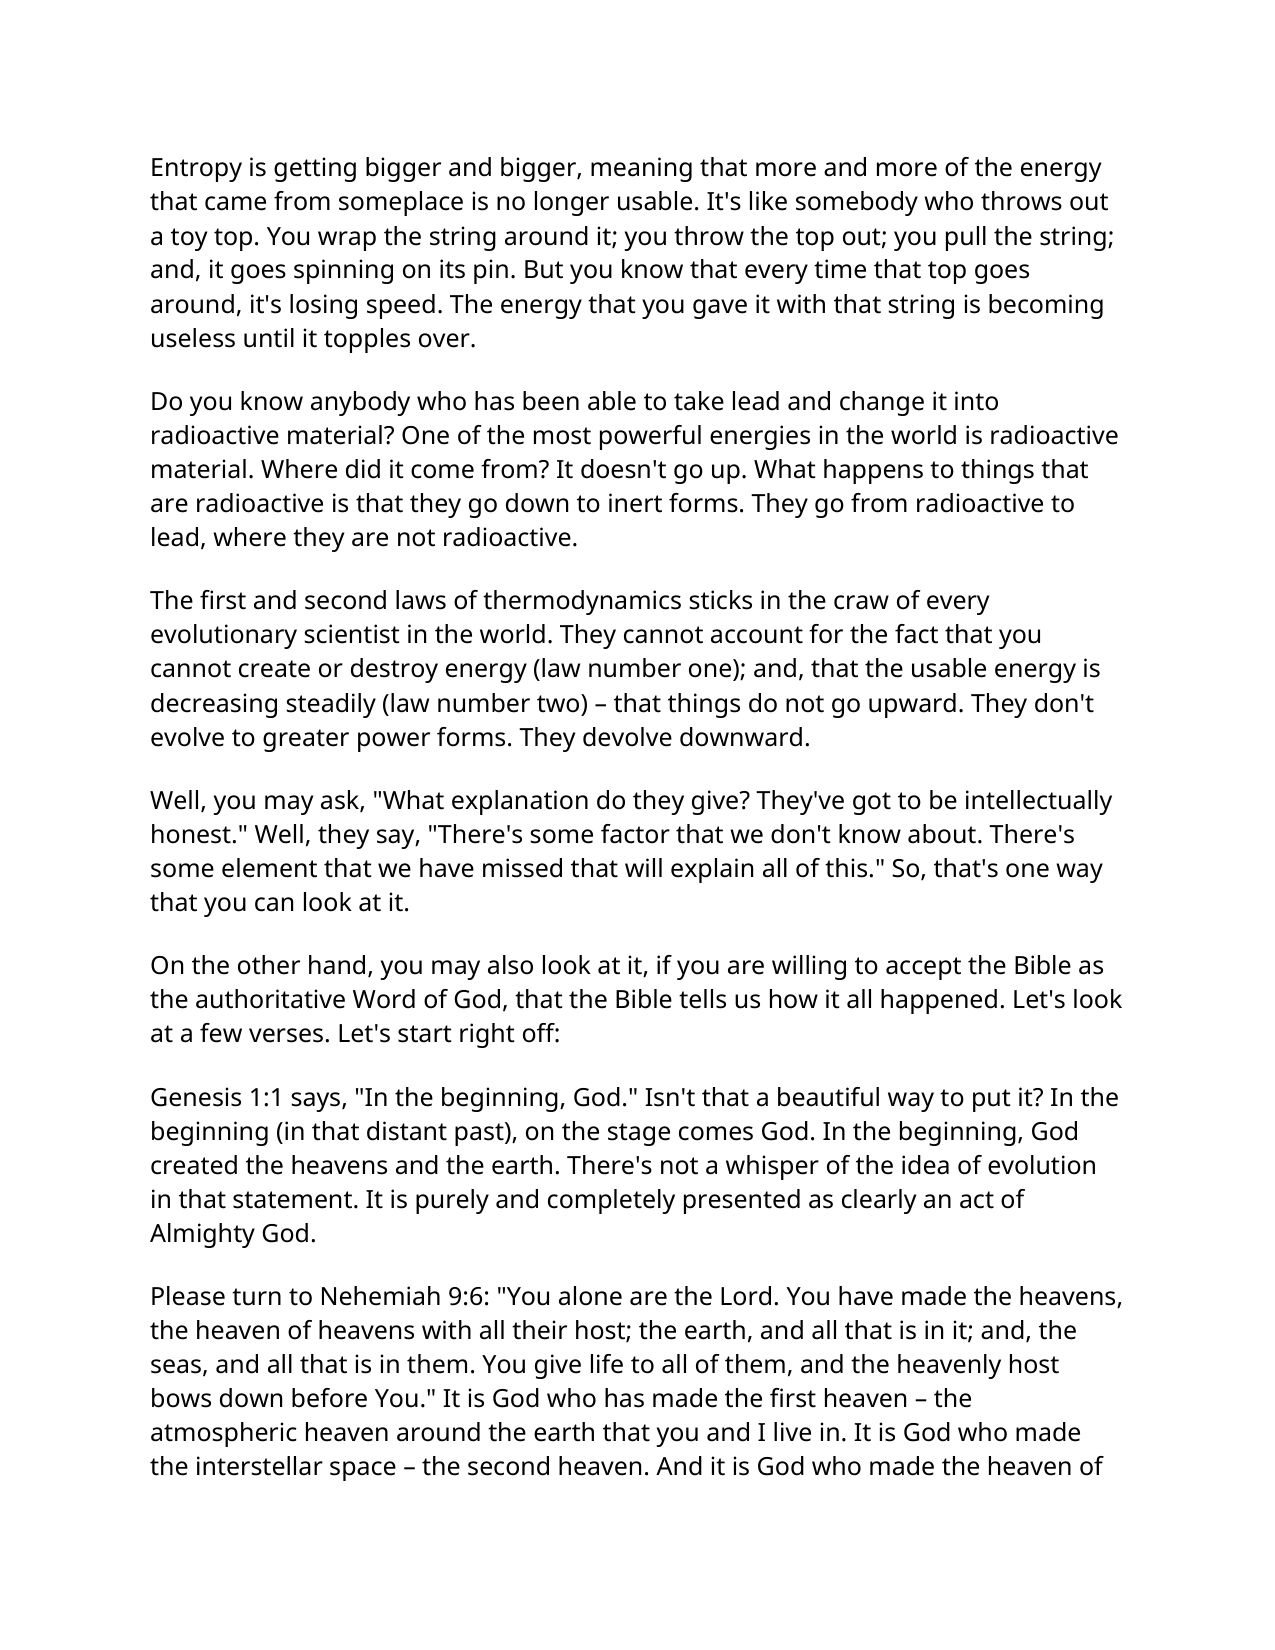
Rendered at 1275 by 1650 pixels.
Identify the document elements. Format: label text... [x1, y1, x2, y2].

text Genesis 1:1 says, "In the beginning, God." Isn't that a beautiful way to put it? In the beginning (in that distant past), on the stage comes God. In the beginning, God created the heavens and the earth. There's not a whisper of the idea of evolution in that statement. It is purely and completely presented as clearly an act of Almighty God. [150, 1079, 1125, 1249]
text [150, 150, 1125, 354]
text On the other hand, you may also look at it, if you are willing to accept the Bible as the authoritative Word of God, that the Bible tells us how it all happened. Let's look at a few verses. Let's start right off: [150, 948, 1125, 1050]
text The first and second laws of thermodynamics sticks in the craw of every evolutionary scientist in the world. They cannot account for the fact that you cannot create or destroy energy (law number one); and, that the usable energy is decreasing steadily (law number two) – that things do not go upward. They don't evolve to greater power forms. They devolve downward. [150, 583, 1125, 753]
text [150, 1279, 1125, 1483]
text Do you know anybody who has been able to take lead and change it into radioactive material? One of the most powerful energies in the world is radioactive material. Where did it come from? It doesn't go up. What happens to things that are radioactive is that they go down to inert forms. They go from radioactive to lead, where they are not radioactive. [150, 383, 1125, 554]
text Well, you may ask, "What explanation do they give? They've got to be intellectually honest." Well, they say, "There's some factor that we don't know about. There's some element that we have missed that will explain all of this." So, that's one way that you can look at it. [150, 782, 1125, 919]
